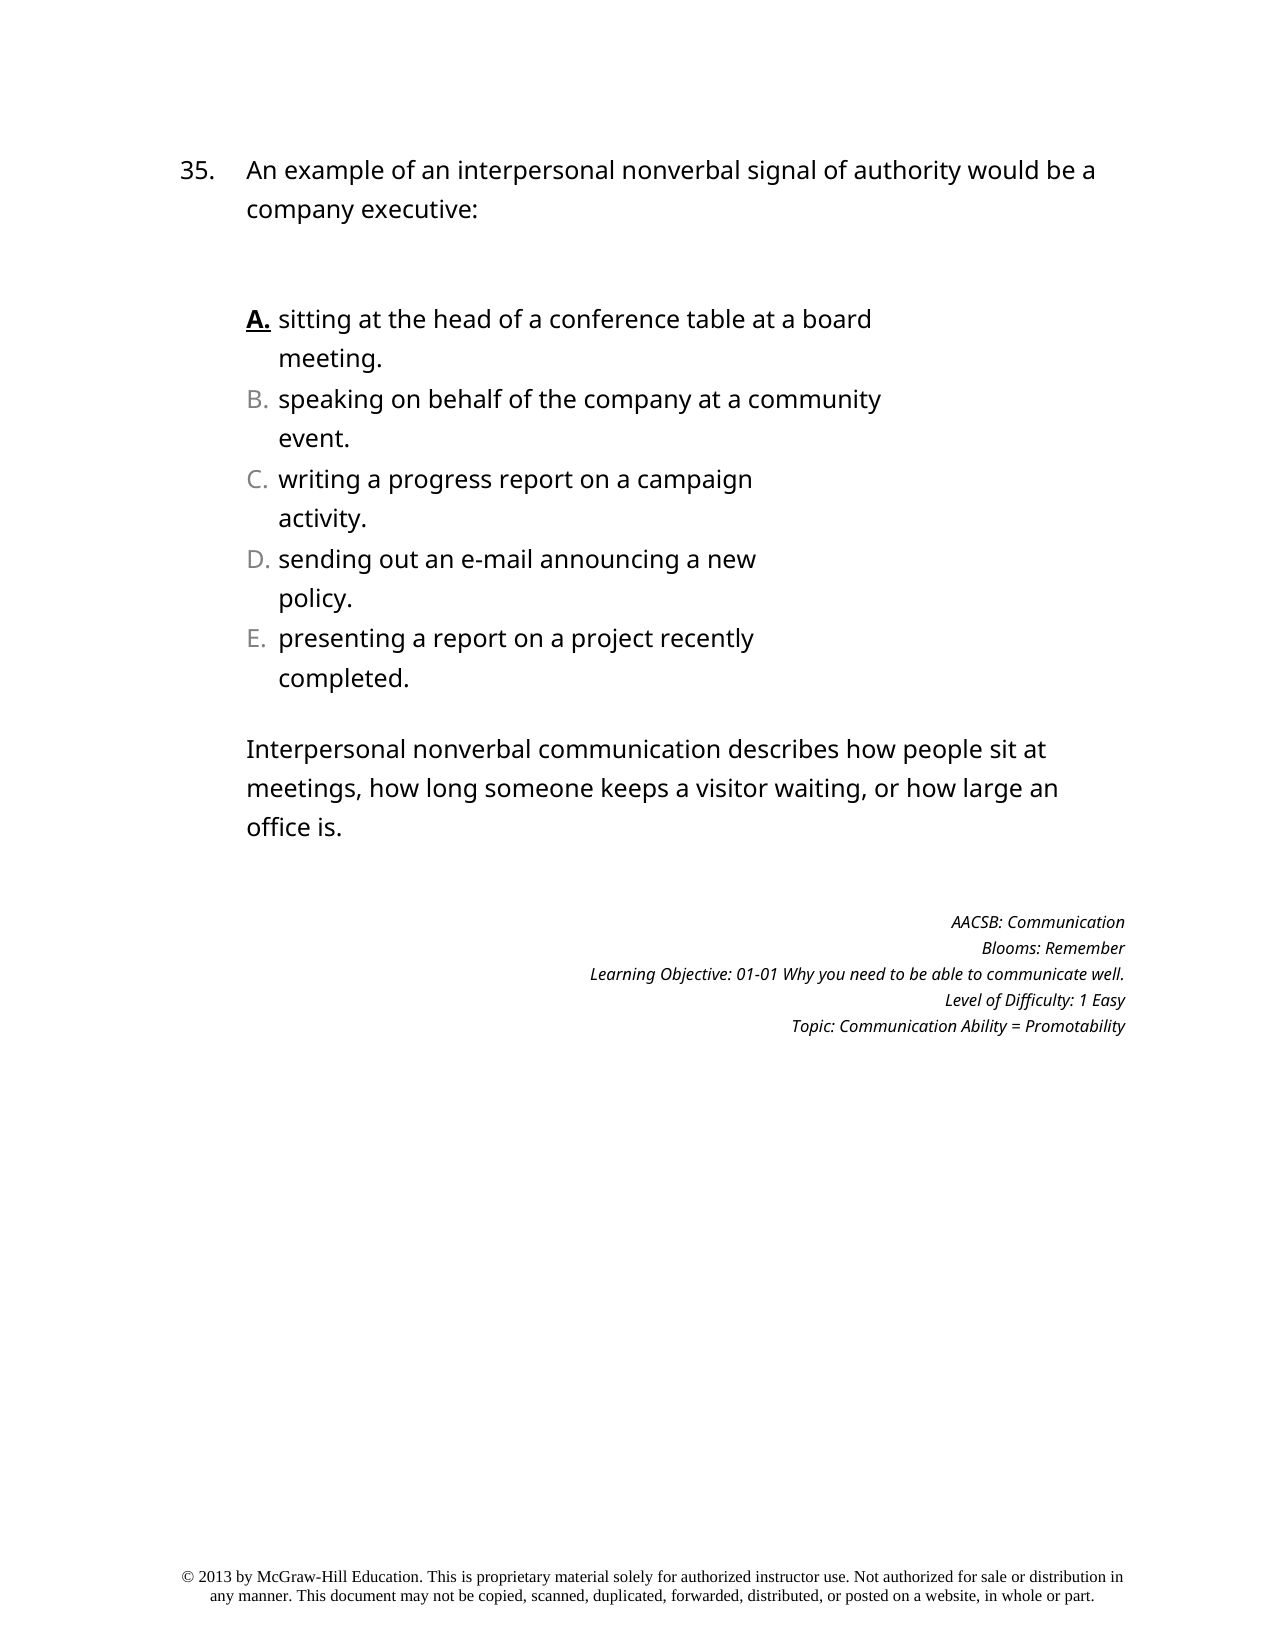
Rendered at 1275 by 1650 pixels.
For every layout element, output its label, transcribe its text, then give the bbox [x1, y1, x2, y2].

table_header An example of an interpersonal nonverbal signal of authority would be a company executive: Interpersonal nonverbal communication describes how people sit at meetings, how long someone keeps a visitor waiting, or how large an office is. [246, 153, 1125, 881]
table_header 35. [180, 153, 246, 881]
table_header AACSB: Communication Blooms: Remember Learning Objective: 01-01 Why you need to be able to communicate well. Level of Difficulty: 1 Easy Topic: Communication Ability = Promotability [180, 910, 1125, 1073]
